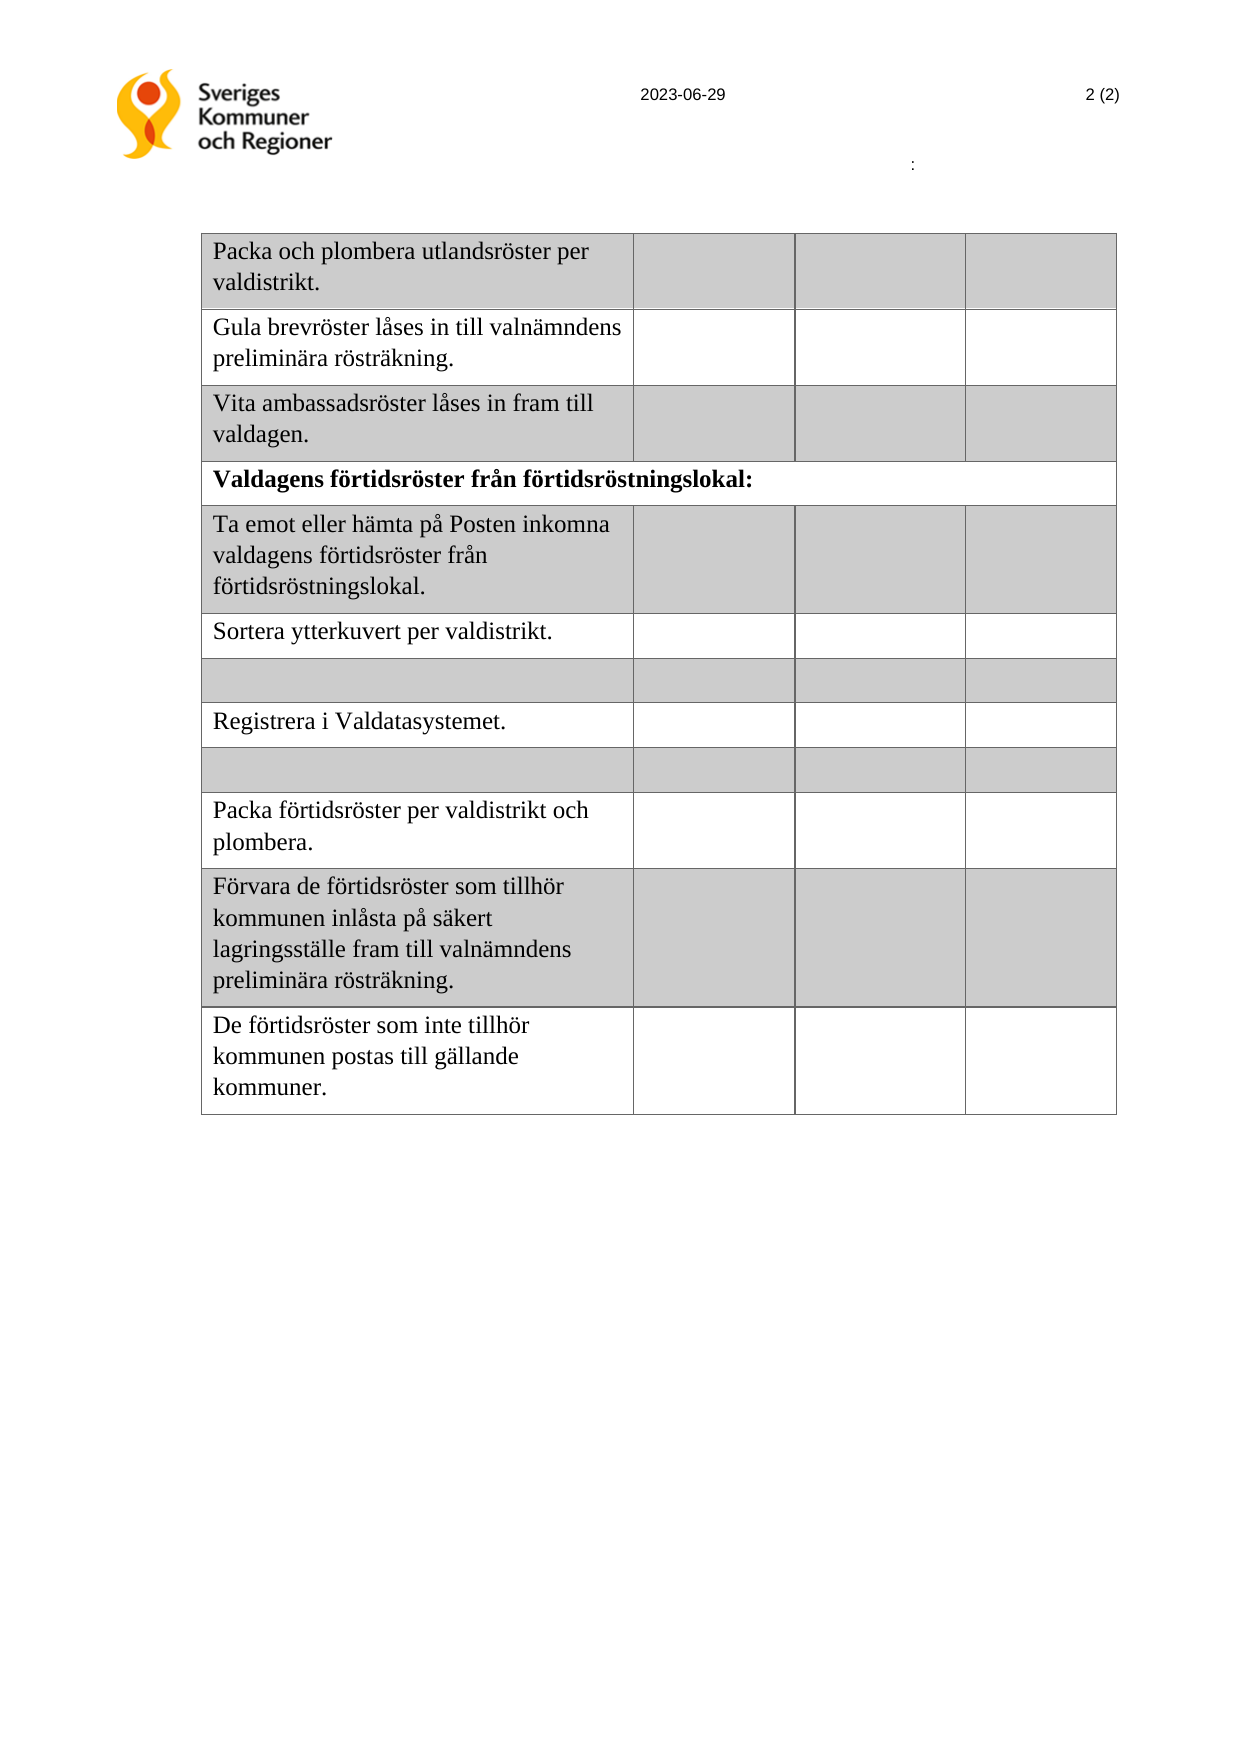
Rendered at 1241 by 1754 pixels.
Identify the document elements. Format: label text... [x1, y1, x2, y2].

table_cell [966, 234, 1116, 308]
table_cell Gula brevröster låses in till valnämndens preliminära rösträkning. [202, 310, 633, 384]
table_cell Sortera ytterkuvert per valdistrikt. [202, 614, 633, 657]
table_cell [202, 659, 633, 702]
table_cell [796, 310, 965, 384]
table_cell [634, 659, 794, 702]
table_cell [966, 506, 1116, 613]
table_cell [796, 748, 965, 792]
table_cell [634, 748, 794, 792]
table_cell Vita ambassadsröster låses in fram till valdagen. [202, 386, 633, 461]
table_cell [202, 748, 633, 792]
table_cell Ta emot eller hämta på Posten inkomna valdagens förtidsröster från förtidsröstningslokal. [202, 506, 633, 613]
table_cell [796, 703, 965, 747]
table_cell [966, 386, 1116, 461]
table_cell [966, 748, 1116, 792]
picture [117, 69, 333, 159]
table_cell [634, 386, 794, 461]
table_cell [796, 234, 965, 308]
table_cell [966, 869, 1116, 1006]
table_cell De förtidsröster som inte tillhör kommunen postas till gällande kommuner. [202, 1008, 633, 1114]
table_cell Packa förtidsröster per valdistrikt och plombera. [202, 793, 633, 868]
table_cell Registrera i Valdatasystemet. [202, 703, 633, 747]
table_cell [634, 869, 794, 1006]
table_cell [796, 659, 965, 702]
table_cell [634, 703, 794, 747]
table_cell [634, 614, 794, 657]
table_cell [796, 386, 965, 461]
table_cell [634, 793, 794, 868]
table_cell [796, 1008, 965, 1114]
table_cell Valdagens förtidsröster från förtidsröstningslokal: [202, 462, 1116, 505]
table_cell [796, 869, 965, 1006]
table_cell [966, 793, 1116, 868]
table_cell [966, 310, 1116, 384]
table_cell [966, 703, 1116, 747]
table_cell Packa och plombera utlandsröster per valdistrikt. [202, 234, 633, 308]
table_cell [634, 506, 794, 613]
table_cell [796, 506, 965, 613]
table_cell [634, 310, 794, 384]
table_cell [966, 614, 1116, 657]
table_cell [966, 659, 1116, 702]
table_cell [796, 793, 965, 868]
table_cell [796, 614, 965, 657]
table_cell [966, 1008, 1116, 1114]
table_cell Förvara de förtidsröster som tillhör kommunen inlåsta på säkert lagringsställe fram till valnämndens preliminära rösträkning. [202, 869, 633, 1006]
table_cell [634, 1008, 794, 1114]
table_cell [634, 234, 794, 308]
